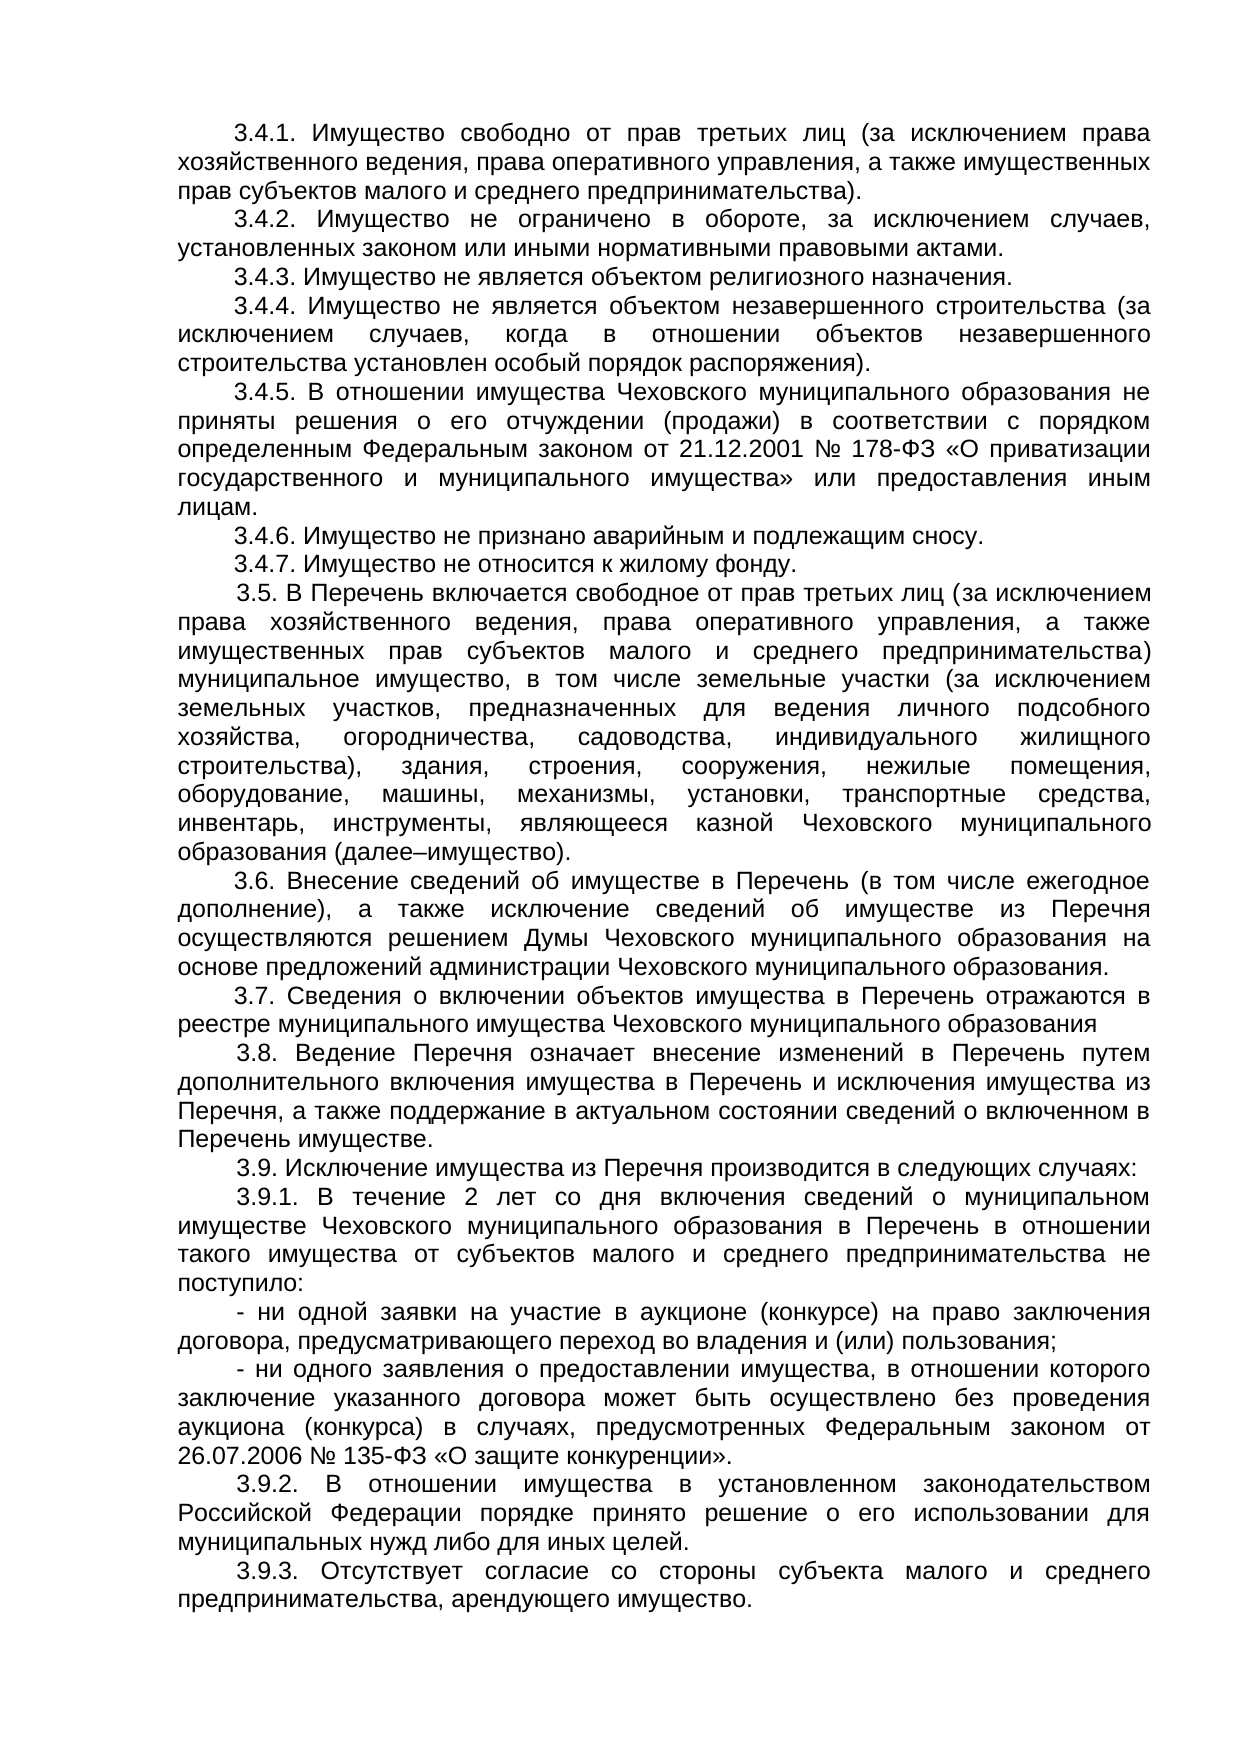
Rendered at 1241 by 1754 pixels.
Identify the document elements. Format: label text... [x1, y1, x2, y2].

text 3.9. Исключение имущества из Перечня производится в следующих случаях: [177, 1153, 1152, 1182]
text 3.4.1. Имущество свободно от прав третьих лиц (за исключением права хозяйственного ведения, права оперативного управления, а также имущественных прав субъектов малого и среднего предпринимательства). [177, 118, 1152, 204]
text 3.4.3. Имущество не является объектом религиозного назначения. [177, 262, 1152, 291]
text 3.9.3. Отсутствует согласие со стороны субъекта малого и среднего предпринимательства, арендующего имущество. [177, 1556, 1152, 1613]
text - ни одного заявления о предоставлении имущества, в отношении которого заключение указанного договора может быть осуществлено без проведения аукциона (конкурса) в случаях, предусмотренных Федеральным законом от 26.07.2006 № 135-ФЗ «О защите конкуренции». [177, 1354, 1152, 1469]
text - ни одной заявки на участие в аукционе (конкурсе) на право заключения договора, предусматривающего переход во владения и (или) пользования; [177, 1297, 1152, 1354]
text 3.4.4. Имущество не является объектом незавершенного строительства (за исключением случаев, когда в отношении объектов незавершенного строительства установлен особый порядок распоряжения). [177, 291, 1152, 377]
text 3.5. В Перечень включается свободное от прав третьих лиц (за исключением права хозяйственного ведения, права оперативного управления, а также имущественных прав субъектов малого и среднего предпринимательства) муниципальное имущество, в том числе земельные участки (за исключением земельных участков, предназначенных для ведения личного подсобного хозяйства, огородничества, садоводства, индивидуального жилищного строительства), здания, строения, сооружения, нежилые помещения, оборудование, машины, механизмы, установки, транспортные средства, инвентарь, инструменты, являющееся казной Чеховского муниципального образования (далее–имущество). [177, 578, 1152, 866]
text 3.4.7. Имущество не относится к жилому фонду. [177, 549, 1152, 578]
text 3.7. Сведения о включении объектов имущества в Перечень отражаются в реестре муниципального имущества Чеховского муниципального образования [177, 981, 1152, 1038]
text 3.9.1. В течение 2 лет со дня включения сведений о муниципальном имуществе Чеховского муниципального образования в Перечень в отношении такого имущества от субъектов малого и среднего предпринимательства не поступило: [177, 1182, 1152, 1297]
text 3.4.5. В отношении имущества Чеховского муниципального образования не приняты решения о его отчуждении (продажи) в соответствии с порядком определенным Федеральным законом от 21.12.2001 № 178-ФЗ «О приватизации государственного и муниципального имущества» или предоставления иным лицам. [177, 377, 1152, 521]
text 3.4.6. Имущество не признано аварийным и подлежащим сносу. [177, 521, 1152, 549]
text 3.4.2. Имущество не ограничено в обороте, за исключением случаев, установленных законом или иными нормативными правовыми актами. [177, 204, 1152, 262]
text 3.8. Ведение Перечня означает внесение изменений в Перечень путем дополнительного включения имущества в Перечень и исключения имущества из Перечня, а также поддержание в актуальном состоянии сведений о включенном в Перечень имуществе. [177, 1038, 1152, 1153]
text 3.6. Внесение сведений об имуществе в Перечень (в том числе ежегодное дополнение), а также исключение сведений об имуществе из Перечня осуществляются решением Думы Чеховского муниципального образования на основе предложений администрации Чеховского муниципального образования. [177, 866, 1152, 981]
text 3.9.2. В отношении имущества в установленном законодательством Российской Федерации порядке принято решение о его использовании для муниципальных нужд либо для иных целей. [177, 1469, 1152, 1556]
